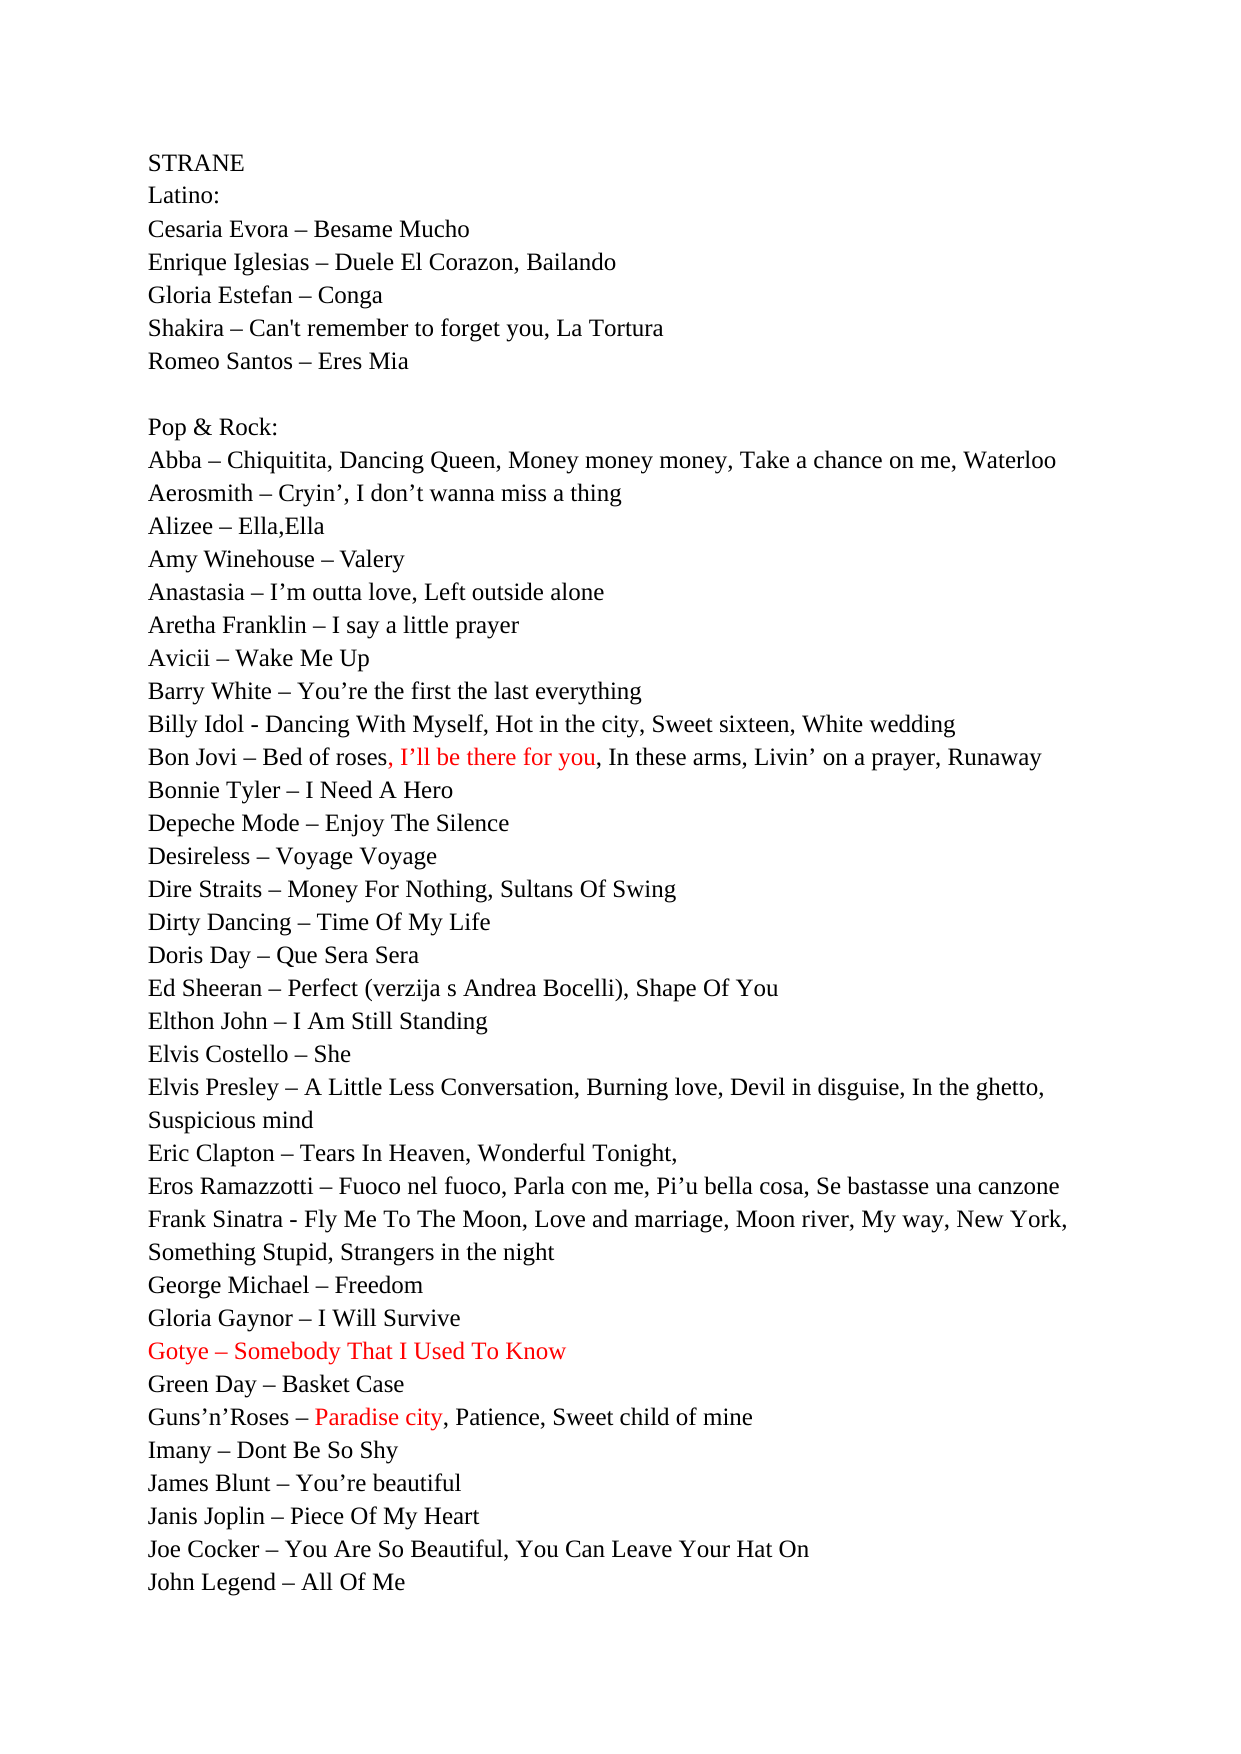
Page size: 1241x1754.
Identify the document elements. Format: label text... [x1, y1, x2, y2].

text Dire Straits – Money For Nothing, Sultans Of Swing [148, 874, 1093, 903]
text Alizee – Ella,Ella [148, 511, 1093, 539]
text Eros Ramazzotti – Fuoco nel fuoco, Parla con me, Pi’u bella cosa, Se bastasse una canzone [148, 1171, 1093, 1200]
text Dirty Dancing – Time Of My Life [148, 907, 1093, 936]
text Green Day – Basket Case [148, 1369, 1093, 1398]
text Janis Joplin – Piece Of My Heart [148, 1501, 1093, 1530]
text Pop & Rock: [148, 412, 1093, 441]
text Bon Jovi – Bed of roses, I’ll be there for you, In these arms, Livin’ on a prayer, Runaway [148, 742, 1093, 771]
text Bonnie Tyler – I Need A Hero [148, 775, 1093, 804]
text Elvis Costello – She [148, 1039, 1093, 1068]
text Imany – Dont Be So Shy [148, 1435, 1093, 1464]
text Abba – Chiquitita, Dancing Queen, Money money money, Take a chance on me, Waterloo [148, 445, 1093, 473]
text Doris Day – Que Sera Sera [148, 940, 1093, 969]
subtitle Aretha Franklin – I say a little prayer [148, 610, 1093, 639]
text Shakira – Can't remember to forget you, La Tortura [148, 313, 1093, 341]
text Ed Sheeran – Perfect (verzija s Andrea Bocelli), Shape Of You [148, 973, 1093, 1002]
text Gloria Gaynor – I Will Survive [148, 1303, 1093, 1332]
text Desireless – Voyage Voyage [148, 841, 1093, 870]
text Elvis Presley – A Little Less Conversation, Burning love, Devil in disguise, In the ghetto, Suspicious mind [148, 1072, 1093, 1134]
text Joe Cocker – You Are So Beautiful, You Can Leave Your Hat On [148, 1534, 1093, 1563]
text Latino: [148, 181, 1093, 209]
text James Blunt – You’re beautiful [148, 1468, 1093, 1497]
text Elthon John – I Am Still Standing [148, 1006, 1093, 1035]
text Gotye – Somebody That I Used To Know [148, 1336, 1093, 1365]
text Gloria Estefan – Conga [148, 280, 1093, 308]
subtitle Anastasia – I’m outta love, Left outside alone [148, 577, 1093, 606]
text Barry White – You’re the first the last everything [148, 676, 1093, 705]
text STRANE [148, 148, 1093, 176]
text Frank Sinatra - Fly Me To The Moon, Love and marriage, Moon river, My way, New York, Something Stupid, Strangers in the night [148, 1204, 1093, 1266]
text Eric Clapton – Tears In Heaven, Wonderful Tonight, [148, 1138, 1093, 1167]
text Cesaria Evora – Besame Mucho [148, 214, 1093, 242]
text John Legend – All Of Me [148, 1567, 1093, 1596]
subtitle Amy Winehouse – Valery [148, 544, 1093, 573]
text George Michael – Freedom [148, 1270, 1093, 1299]
text Romeo Santos – Eres Mia [148, 346, 1093, 374]
text Billy Idol - Dancing With Myself, Hot in the city, Sweet sixteen, White wedding [148, 709, 1093, 738]
text Enrique Iglesias – Duele El Corazon, Bailando [148, 247, 1093, 275]
text Avicii – Wake Me Up [148, 643, 1093, 672]
text Guns’n’Roses – Paradise city, Patience, Sweet child of mine [148, 1402, 1093, 1431]
text Aerosmith – Cryin’, I don’t wanna miss a thing [148, 478, 1093, 507]
text Depeche Mode – Enjoy The Silence [148, 808, 1093, 837]
